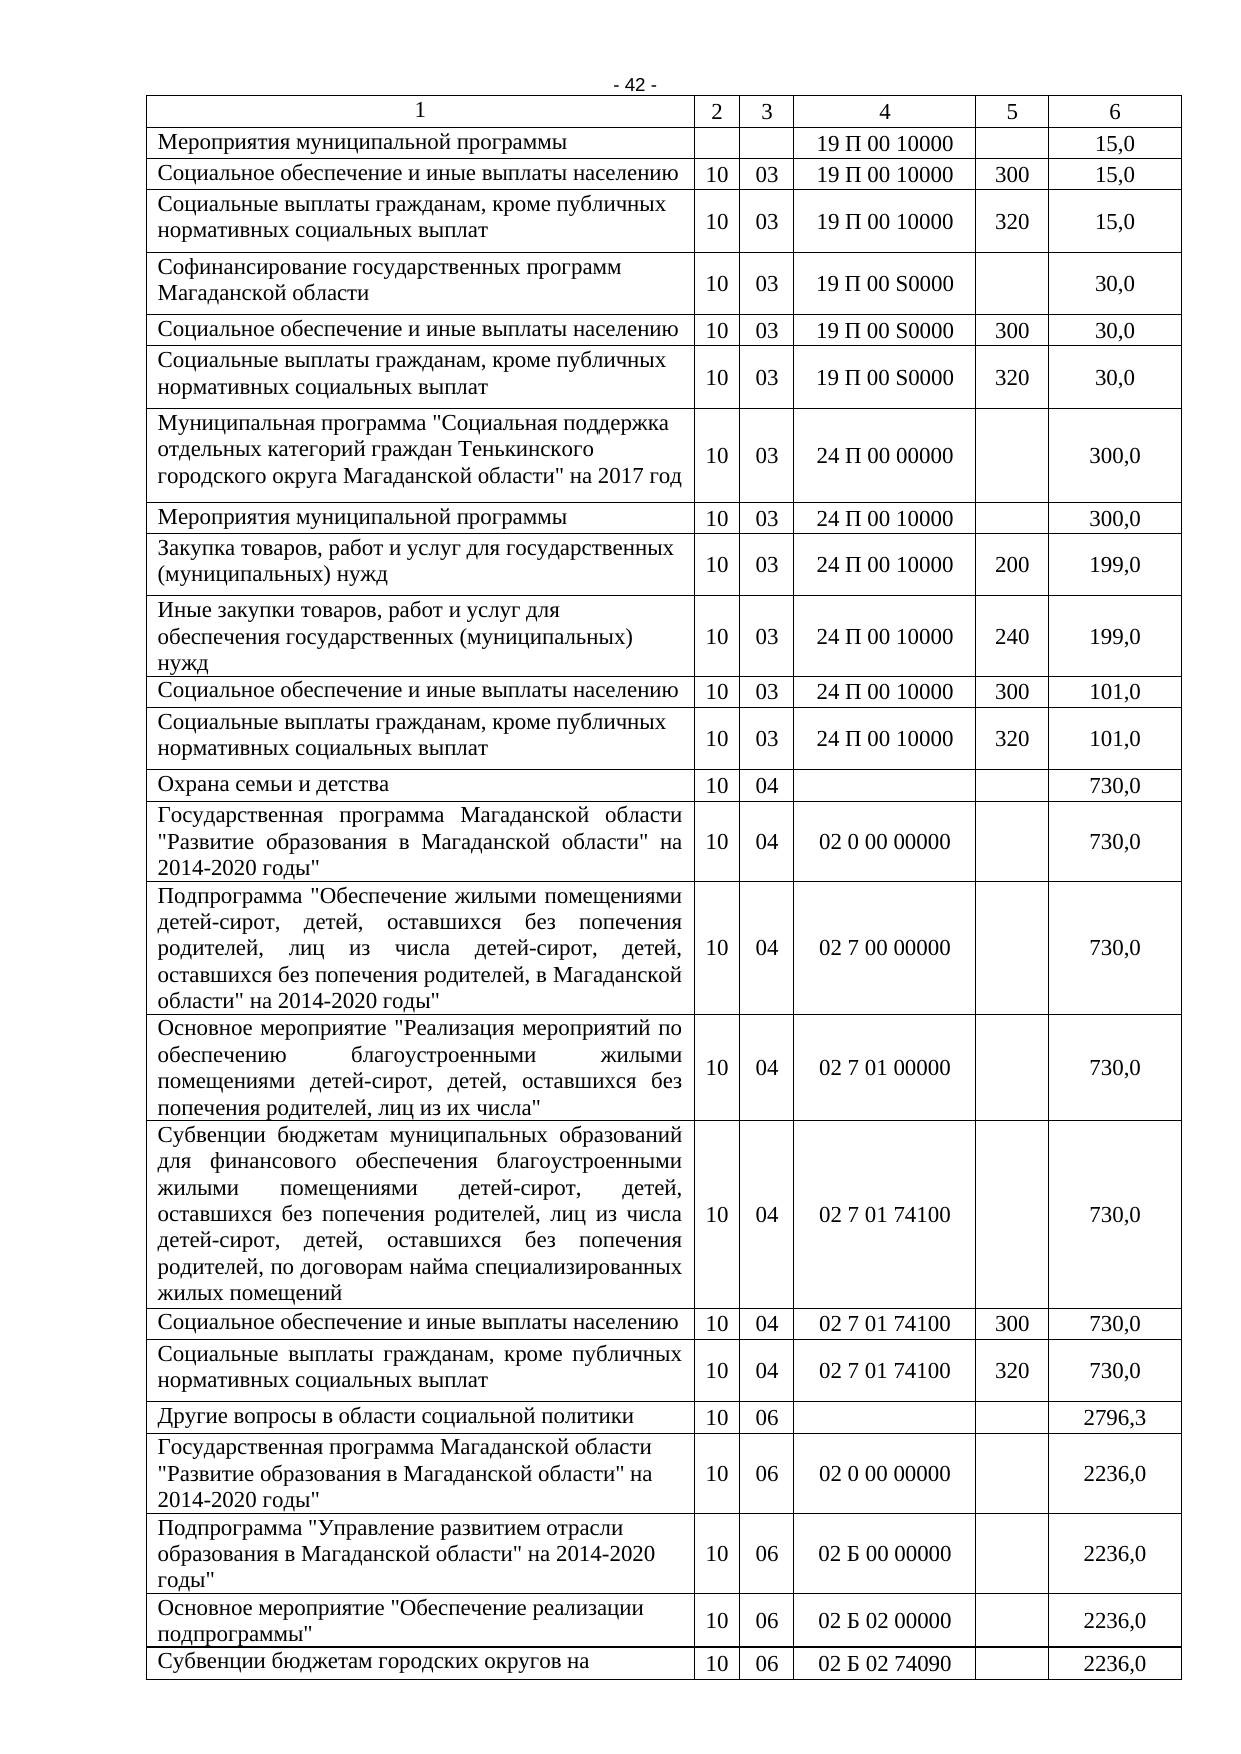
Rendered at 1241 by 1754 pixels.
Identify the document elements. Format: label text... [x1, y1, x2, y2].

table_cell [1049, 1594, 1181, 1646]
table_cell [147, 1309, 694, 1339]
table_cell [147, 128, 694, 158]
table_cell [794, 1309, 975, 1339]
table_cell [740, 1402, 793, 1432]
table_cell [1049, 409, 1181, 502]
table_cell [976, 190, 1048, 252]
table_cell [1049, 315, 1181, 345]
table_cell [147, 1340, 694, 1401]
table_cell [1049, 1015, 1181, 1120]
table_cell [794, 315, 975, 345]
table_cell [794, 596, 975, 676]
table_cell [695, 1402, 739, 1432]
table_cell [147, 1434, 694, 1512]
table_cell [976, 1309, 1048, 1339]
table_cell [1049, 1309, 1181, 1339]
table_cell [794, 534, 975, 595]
table_header 3 [740, 96, 793, 127]
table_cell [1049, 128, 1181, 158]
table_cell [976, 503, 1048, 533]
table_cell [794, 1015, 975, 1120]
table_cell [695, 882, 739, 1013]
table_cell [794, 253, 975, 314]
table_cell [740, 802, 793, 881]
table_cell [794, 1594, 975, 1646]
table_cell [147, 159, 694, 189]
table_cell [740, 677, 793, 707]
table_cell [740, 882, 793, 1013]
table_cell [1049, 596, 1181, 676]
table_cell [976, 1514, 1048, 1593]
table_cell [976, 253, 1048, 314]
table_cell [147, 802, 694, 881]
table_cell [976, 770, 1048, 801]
table_header 2 [695, 96, 739, 127]
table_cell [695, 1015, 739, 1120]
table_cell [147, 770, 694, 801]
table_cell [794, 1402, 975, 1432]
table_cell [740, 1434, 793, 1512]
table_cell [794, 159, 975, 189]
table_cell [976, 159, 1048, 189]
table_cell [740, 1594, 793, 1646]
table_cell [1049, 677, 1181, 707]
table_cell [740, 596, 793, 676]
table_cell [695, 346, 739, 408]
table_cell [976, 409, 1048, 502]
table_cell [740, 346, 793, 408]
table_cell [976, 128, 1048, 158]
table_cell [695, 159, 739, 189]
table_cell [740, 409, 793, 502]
table_header 4 [794, 96, 975, 127]
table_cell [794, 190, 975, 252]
table_header 1 [147, 96, 694, 127]
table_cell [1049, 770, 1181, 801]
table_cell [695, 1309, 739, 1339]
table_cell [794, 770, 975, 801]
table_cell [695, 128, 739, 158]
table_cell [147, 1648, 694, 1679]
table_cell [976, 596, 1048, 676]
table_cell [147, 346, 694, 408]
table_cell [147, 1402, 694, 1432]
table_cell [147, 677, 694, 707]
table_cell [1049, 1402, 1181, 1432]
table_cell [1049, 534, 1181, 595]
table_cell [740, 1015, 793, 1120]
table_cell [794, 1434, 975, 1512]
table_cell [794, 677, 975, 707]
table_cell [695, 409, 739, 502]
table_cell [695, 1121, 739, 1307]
table_header 6 [1049, 96, 1181, 127]
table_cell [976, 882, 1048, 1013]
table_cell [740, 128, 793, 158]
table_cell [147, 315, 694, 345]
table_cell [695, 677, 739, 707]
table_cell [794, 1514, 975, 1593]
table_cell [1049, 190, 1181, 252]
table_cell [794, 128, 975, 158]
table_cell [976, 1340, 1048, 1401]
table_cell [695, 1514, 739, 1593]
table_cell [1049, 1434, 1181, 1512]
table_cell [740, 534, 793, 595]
table_header 5 [976, 96, 1048, 127]
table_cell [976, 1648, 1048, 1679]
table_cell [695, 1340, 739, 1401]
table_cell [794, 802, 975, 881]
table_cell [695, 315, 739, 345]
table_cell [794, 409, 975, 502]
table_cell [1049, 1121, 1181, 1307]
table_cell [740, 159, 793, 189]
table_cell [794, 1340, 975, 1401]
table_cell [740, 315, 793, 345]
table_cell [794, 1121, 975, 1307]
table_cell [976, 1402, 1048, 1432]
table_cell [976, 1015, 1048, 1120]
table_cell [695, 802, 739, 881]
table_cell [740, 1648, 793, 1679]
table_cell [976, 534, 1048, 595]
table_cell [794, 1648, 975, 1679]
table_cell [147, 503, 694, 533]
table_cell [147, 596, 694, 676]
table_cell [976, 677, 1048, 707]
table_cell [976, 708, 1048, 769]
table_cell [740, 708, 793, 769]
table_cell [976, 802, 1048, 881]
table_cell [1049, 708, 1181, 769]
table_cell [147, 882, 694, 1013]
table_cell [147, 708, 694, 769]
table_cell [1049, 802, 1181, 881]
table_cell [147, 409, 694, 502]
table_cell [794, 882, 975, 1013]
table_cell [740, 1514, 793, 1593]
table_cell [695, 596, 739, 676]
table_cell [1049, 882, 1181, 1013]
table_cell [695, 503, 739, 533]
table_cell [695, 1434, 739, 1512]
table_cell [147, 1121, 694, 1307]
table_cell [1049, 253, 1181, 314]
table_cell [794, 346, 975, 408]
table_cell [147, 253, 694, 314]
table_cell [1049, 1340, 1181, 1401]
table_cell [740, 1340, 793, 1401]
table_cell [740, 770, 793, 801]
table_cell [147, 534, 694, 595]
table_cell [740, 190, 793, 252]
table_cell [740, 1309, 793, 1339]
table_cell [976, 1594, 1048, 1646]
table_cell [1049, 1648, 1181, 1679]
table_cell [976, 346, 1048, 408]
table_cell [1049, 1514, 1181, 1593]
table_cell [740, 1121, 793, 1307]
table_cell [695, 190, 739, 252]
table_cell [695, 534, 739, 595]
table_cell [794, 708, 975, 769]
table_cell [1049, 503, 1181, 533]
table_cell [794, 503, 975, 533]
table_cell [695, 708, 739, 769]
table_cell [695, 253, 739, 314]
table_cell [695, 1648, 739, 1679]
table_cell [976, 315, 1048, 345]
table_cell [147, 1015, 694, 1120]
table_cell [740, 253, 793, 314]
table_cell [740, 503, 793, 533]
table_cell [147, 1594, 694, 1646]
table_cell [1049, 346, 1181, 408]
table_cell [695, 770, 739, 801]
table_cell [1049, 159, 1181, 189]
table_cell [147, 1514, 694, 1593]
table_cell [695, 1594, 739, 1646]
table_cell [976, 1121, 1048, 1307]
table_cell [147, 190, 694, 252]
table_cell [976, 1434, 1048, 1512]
